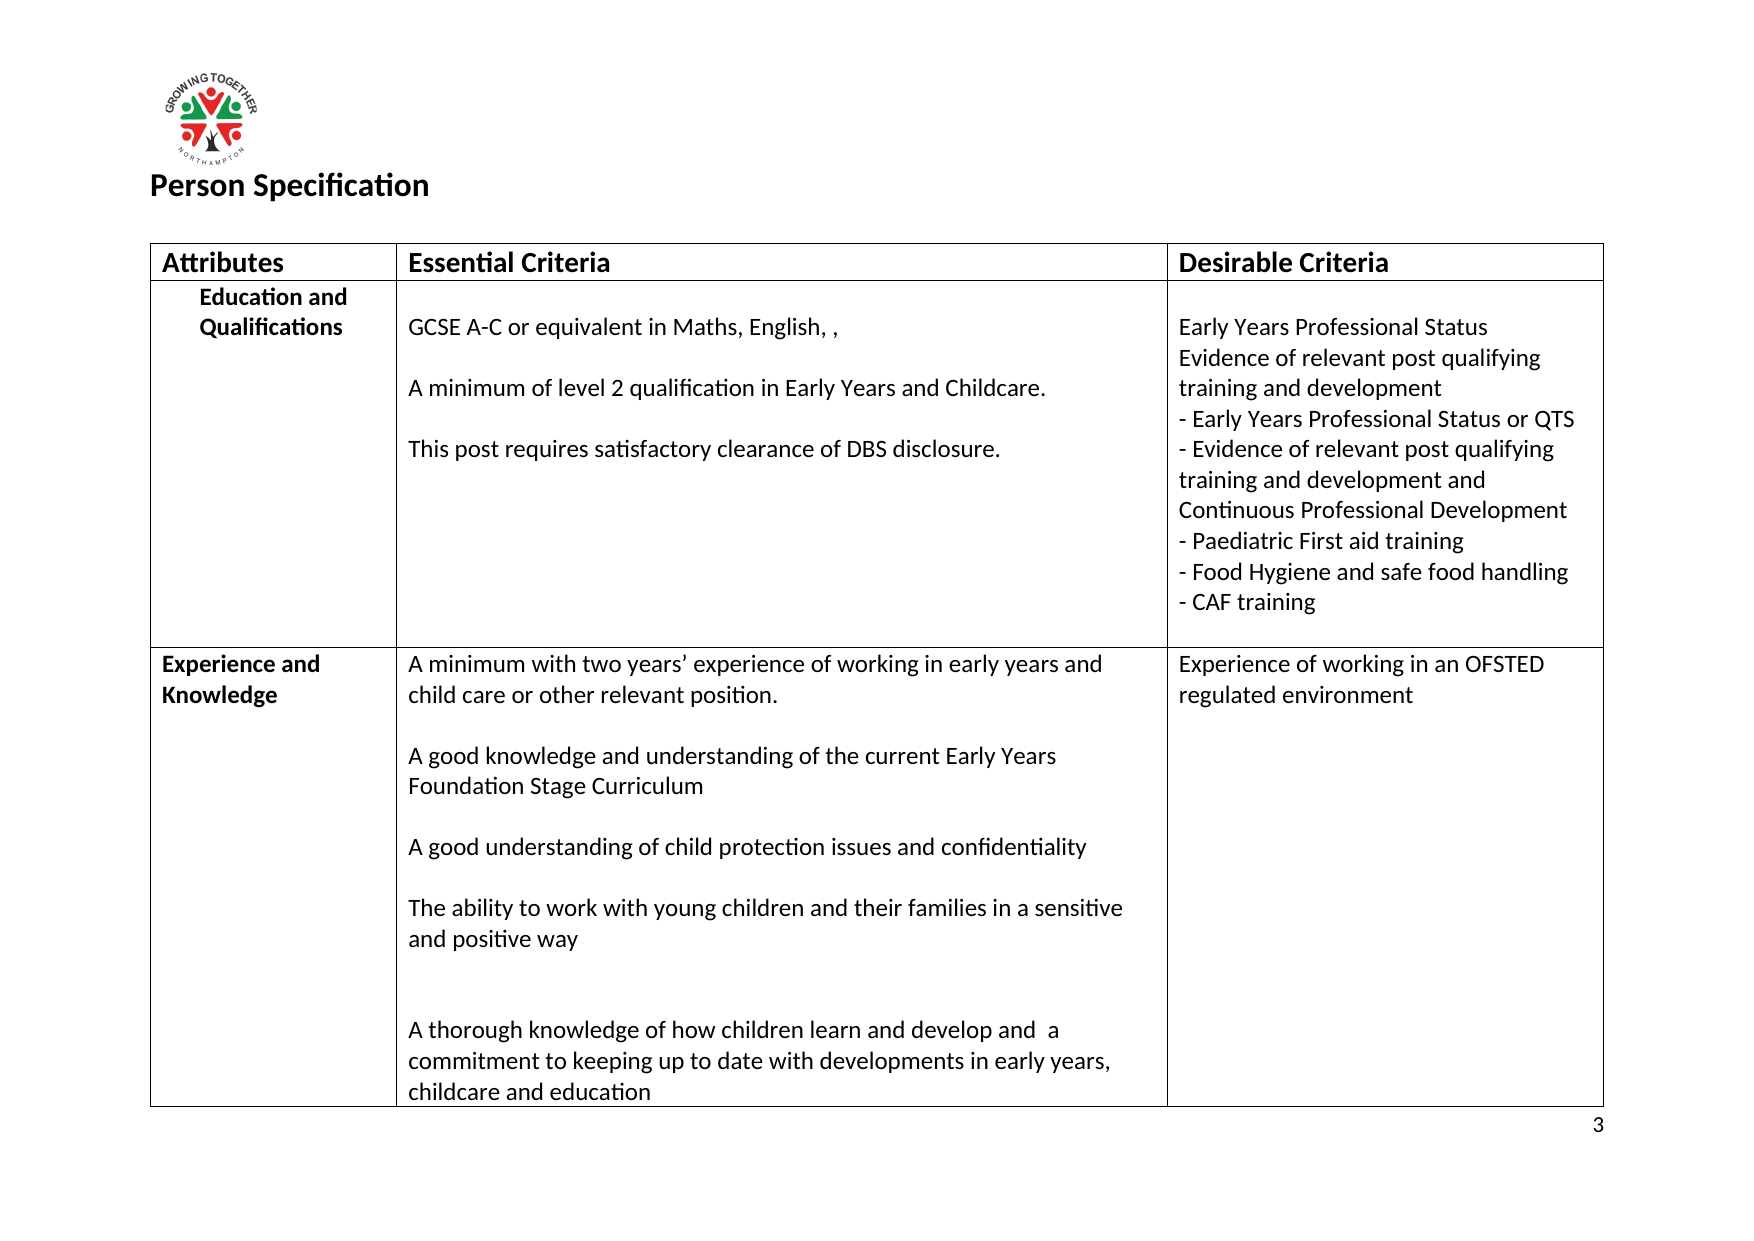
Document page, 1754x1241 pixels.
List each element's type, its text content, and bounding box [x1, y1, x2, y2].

table_cell GCSE A-C or equivalent in Maths, English, , A minimum of level 2 qualification in Early Years and Childcare. This post requires satisfactory clearance of DBS disclosure. [397, 281, 1167, 647]
table_cell Education and Qualifications [151, 281, 396, 647]
table_cell Experience and Knowledge [151, 648, 396, 1106]
picture [165, 73, 257, 165]
table_cell Early Years Professional Status Evidence of relevant post qualifying training and development - Early Years Professional Status or QTS - Evidence of relevant post qualifying training and development and Continuous Professional Development - Paediatric First aid training - Food Hygiene and safe food handling - CAF training [1168, 281, 1603, 647]
table_header Attributes [151, 244, 396, 280]
table_header Essential Criteria [397, 244, 1167, 280]
table_header Desirable Criteria [1168, 244, 1603, 280]
table_cell Experience of working in an OFSTED regulated environment [1168, 648, 1603, 1106]
text Person Specification [150, 164, 1604, 205]
